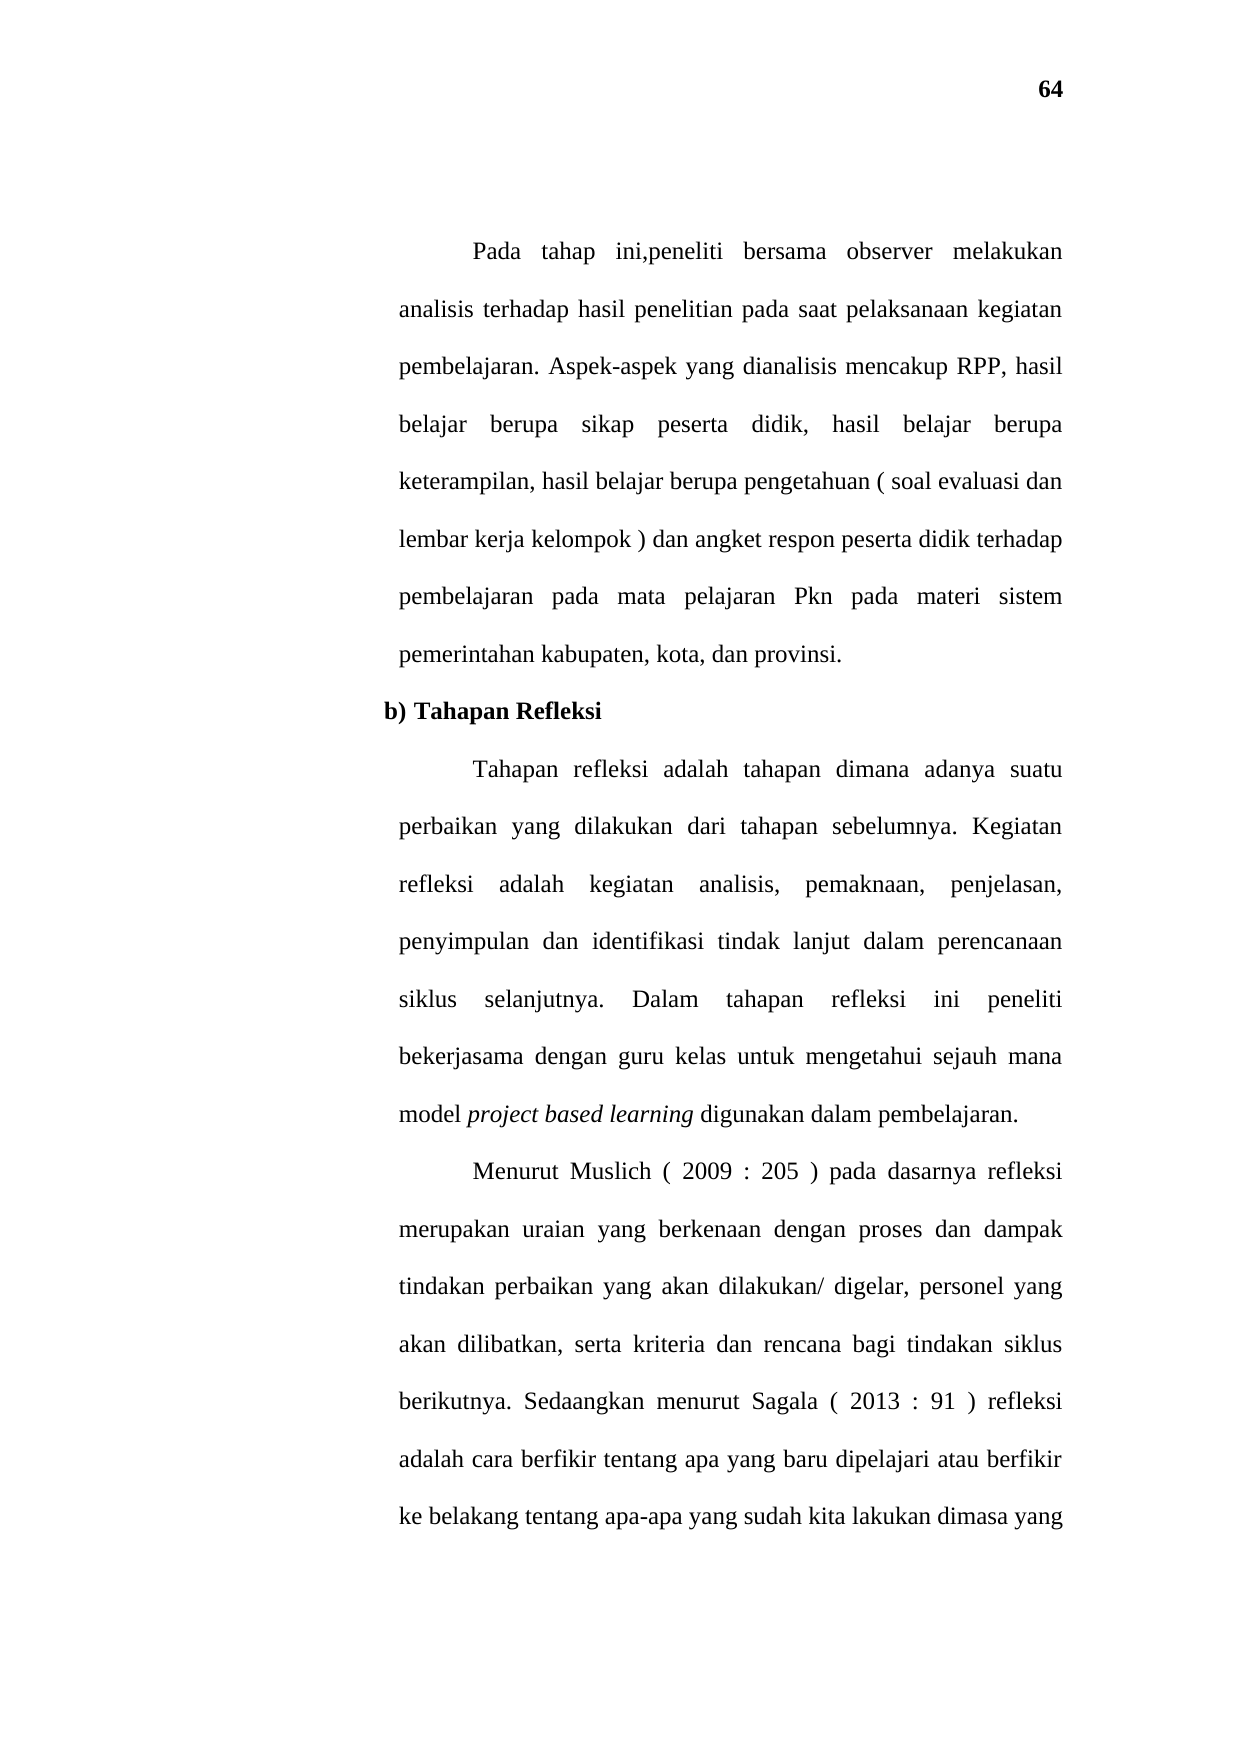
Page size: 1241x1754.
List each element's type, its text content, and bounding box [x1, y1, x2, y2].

list Pada tahap ini,peneliti bersama observer melakukan analisis terhadap hasil penelitian pada saat pelaksanaan kegiatan pembelajaran. Aspek-aspek yang dianalisis mencakup RPP, hasil belajar berupa sikap peserta didik, hasil belajar berupa keterampilan, hasil belajar berupa pengetahuan ( soal evaluasi dan lembar kerja kelompok ) dan angket respon peserta didik terhadap pembelajaran pada mata pelajaran Pkn pada materi sistem pemerintahan kabupaten, kota, dan provinsi. [399, 236, 1063, 667]
list Tahapan refleksi adalah tahapan dimana adanya suatu perbaikan yang dilakukan dari tahapan sebelumnya. Kegiatan refleksi adalah kegiatan analisis, pemaknaan, penjelasan, penyimpulan dan identifikasi tindak lanjut dalam perencanaan siklus selanjutnya. Dalam tahapan refleksi ini peneliti bekerjasama dengan guru kelas untuk mengetahui sejauh mana model project based learning digunakan dalam pembelajaran. [399, 754, 1063, 1127]
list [399, 1156, 1063, 1530]
list Tahapan Refleksi [311, 696, 1063, 725]
